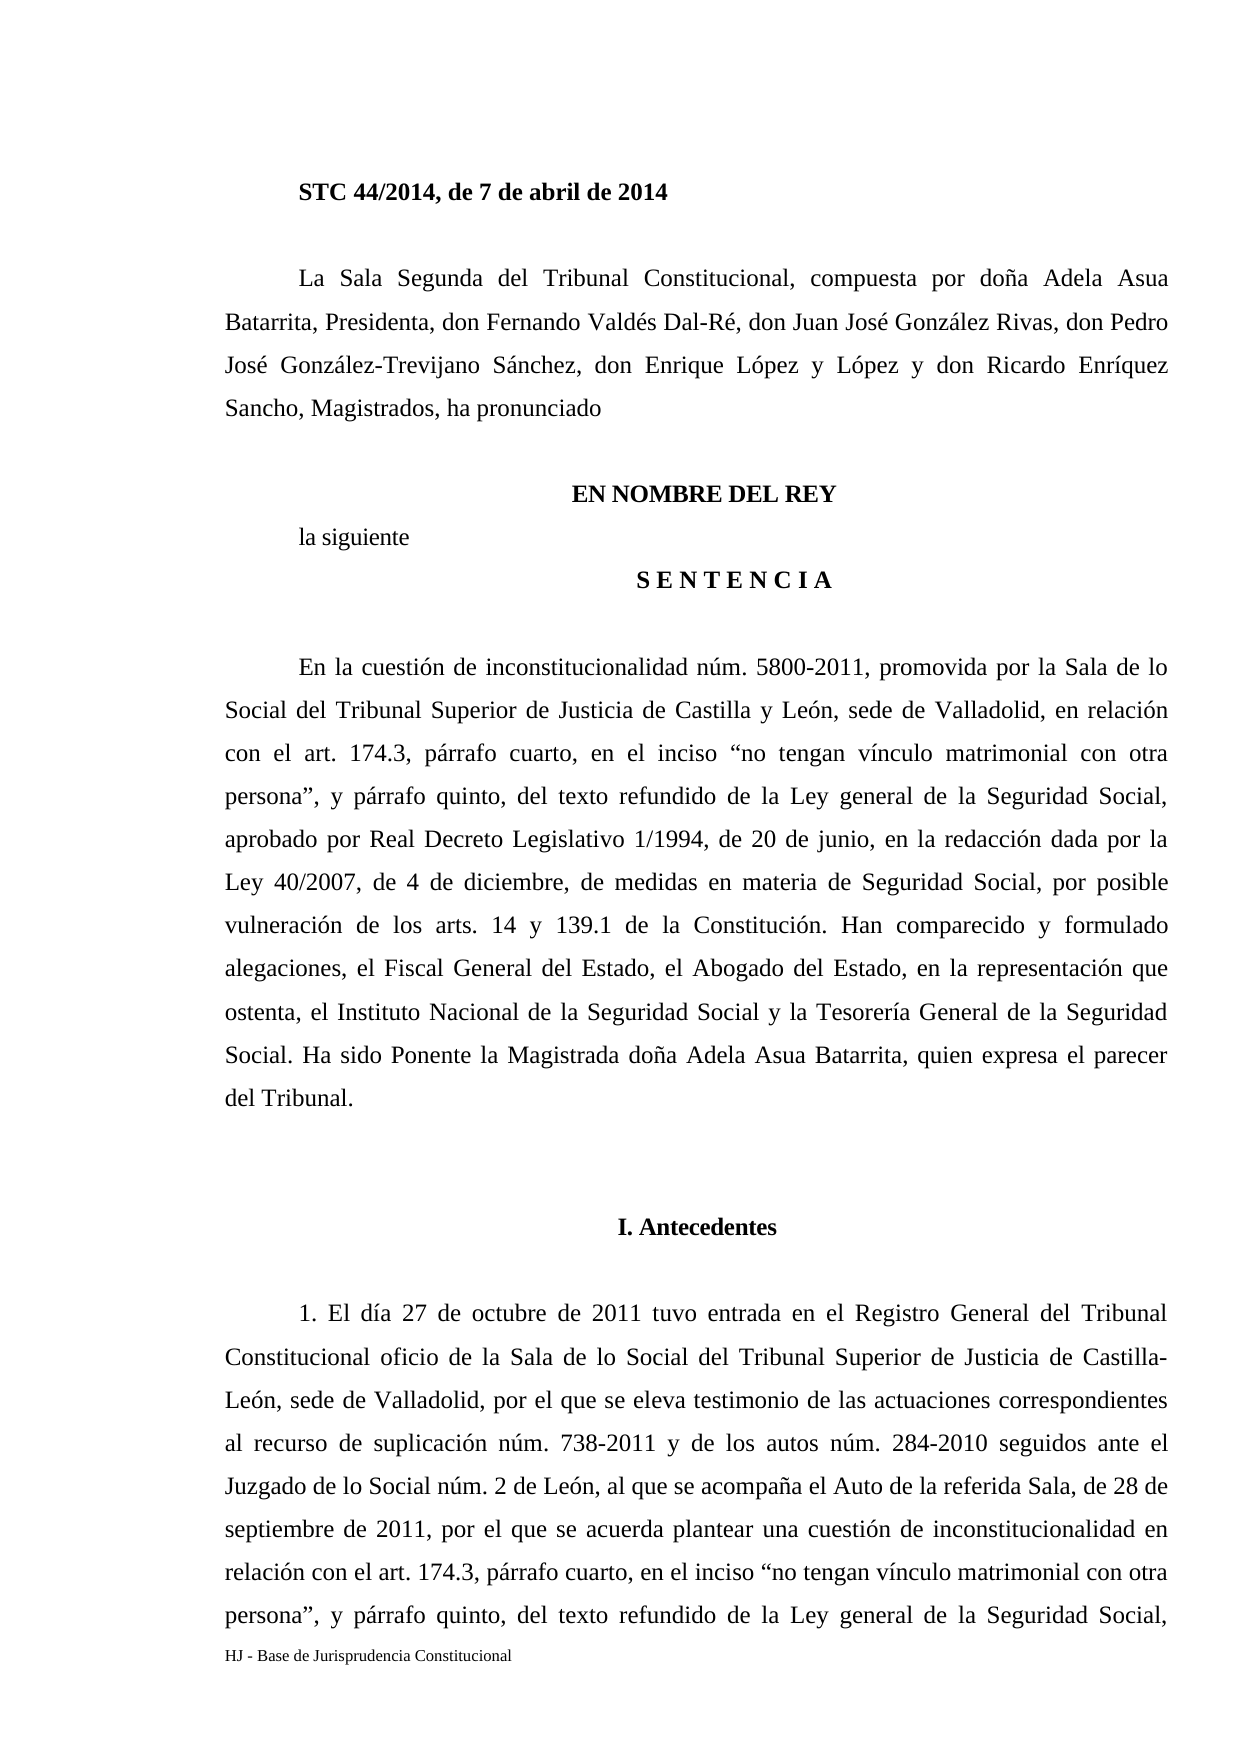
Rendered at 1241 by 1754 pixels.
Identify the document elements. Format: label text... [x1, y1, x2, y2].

text EN NOMBRE DEL REY [224, 479, 1110, 508]
text la siguiente [224, 522, 1110, 551]
text STC 44/2014, de 7 de abril de 2014 [224, 177, 1169, 206]
text La Sala Segunda del Tribunal Constitucional, compuesta por doña Adela Asua Batarrita, Presidenta, don Fernando Valdés Dal-Ré, don Juan José González Rivas, don Pedro José González-Trevijano Sánchez, don Enrique López y López y don Ricardo Enríquez Sancho, Magistrados, ha pronunciado [224, 263, 1169, 422]
text S E N T E N C I A [224, 565, 1169, 594]
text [224, 1298, 1169, 1629]
text En la cuestión de inconstitucionalidad núm. 5800-2011, promovida por la Sala de lo Social del Tribunal Superior de Justicia de Castilla y León, sede de Valladolid, en relación con el art. 174.3, párrafo cuarto, en el inciso “no tengan vínculo matrimonial con otra persona”, y párrafo quinto, del texto refundido de la Ley general de la Seguridad Social, aprobado por Real Decreto Legislativo 1/1994, de 20 de junio, en la redacción dada por la Ley 40/2007, de 4 de diciembre, de medidas en materia de Seguridad Social, por posible vulneración de los arts. 14 y 139.1 de la Constitución. Han comparecido y formulado alegaciones, el Fiscal General del Estado, el Abogado del Estado, en la representación que ostenta, el Instituto Nacional de la Seguridad Social y la Tesorería General de la Seguridad Social. Ha sido Ponente la Magistrada doña Adela Asua Batarrita, quien expresa el parecer del Tribunal. [224, 652, 1169, 1112]
text I. Antecedentes [224, 1212, 1169, 1241]
